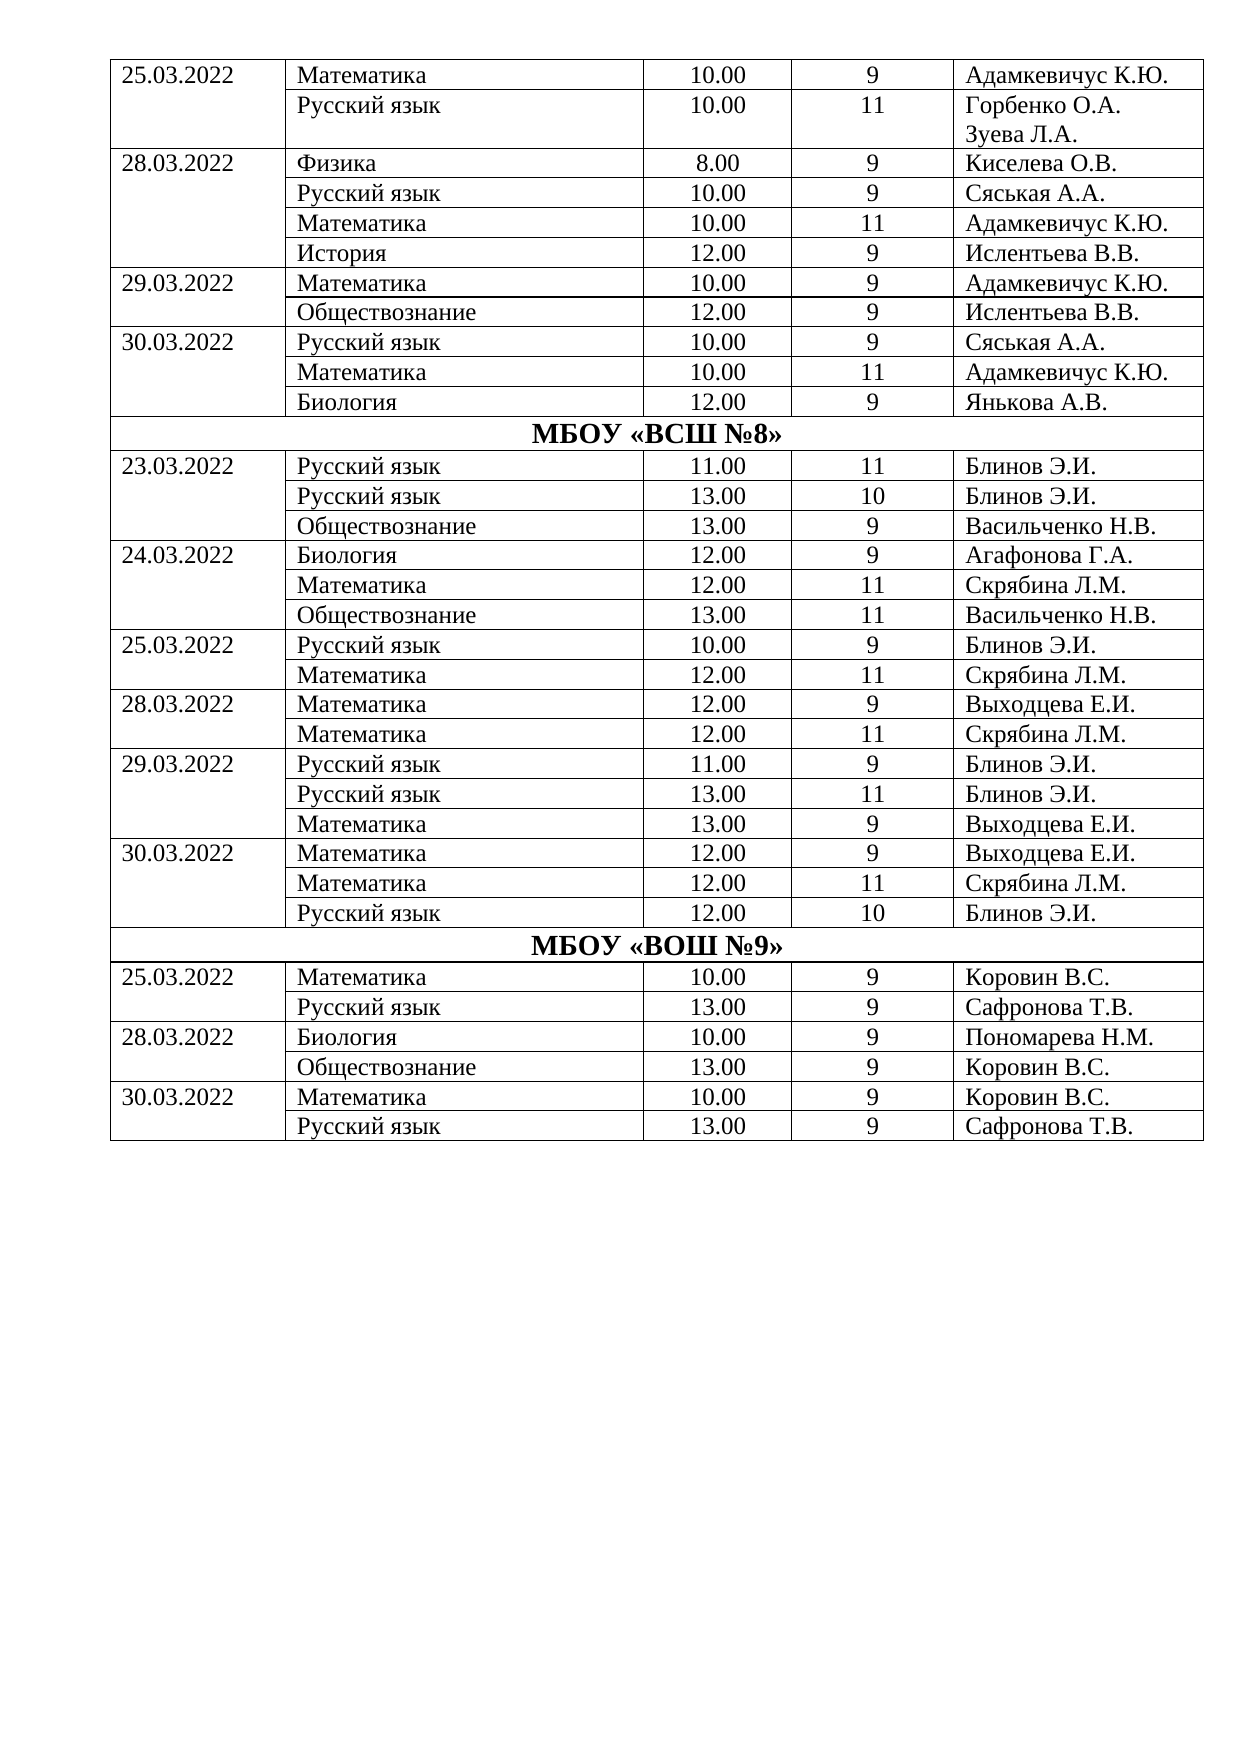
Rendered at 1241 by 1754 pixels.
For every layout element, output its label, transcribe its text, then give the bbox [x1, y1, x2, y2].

table_cell 28.03.2022 [111, 1022, 285, 1081]
table_cell Математика [286, 208, 643, 237]
table_cell 12.00 [644, 898, 791, 927]
table_cell 9 [792, 992, 953, 1021]
table_cell Обществознание [286, 1052, 643, 1081]
table_cell Русский язык [286, 1111, 643, 1140]
table_cell 28.03.2022 [111, 149, 285, 267]
table_cell Математика [286, 660, 643, 688]
table_cell 9 [792, 1052, 953, 1081]
table_cell 9 [792, 268, 953, 296]
table_cell Математика [286, 60, 643, 89]
table_cell 11 [792, 779, 953, 808]
table_cell 10.00 [644, 90, 791, 147]
table_cell 10.00 [644, 963, 791, 991]
table_cell 23.03.2022 [111, 451, 285, 539]
table_cell Блинов Э.И. [954, 898, 1203, 927]
table_cell 12.00 [644, 660, 791, 688]
table_cell 25.03.2022 [111, 963, 285, 1021]
table_cell 29.03.2022 [111, 268, 285, 326]
table_cell Математика [286, 1082, 643, 1110]
table_cell Васильченко Н.В. [954, 600, 1203, 629]
table_cell Ислентьева В.В. [954, 238, 1203, 267]
table_cell Математика [286, 570, 643, 599]
table_cell 9 [792, 238, 953, 267]
table_cell 11.00 [644, 749, 791, 778]
table_cell Блинов Э.И. [954, 779, 1203, 808]
table_cell 11.00 [644, 451, 791, 480]
table_cell 9 [792, 1022, 953, 1051]
table_cell Коровин В.С. [954, 1052, 1203, 1081]
table_cell 13.00 [644, 809, 791, 837]
table_cell Блинов Э.И. [954, 749, 1203, 778]
table_cell 9 [792, 387, 953, 416]
table_cell Математика [286, 268, 643, 296]
table_cell 10.00 [644, 1082, 791, 1110]
table_cell 11 [792, 868, 953, 897]
table_cell Обществознание [286, 511, 643, 539]
table_cell 9 [792, 749, 953, 778]
table_cell Русский язык [286, 992, 643, 1021]
table_cell 11 [792, 660, 953, 688]
table_cell Русский язык [286, 898, 643, 927]
table_cell 9 [792, 630, 953, 659]
table_cell 10.00 [644, 1022, 791, 1051]
table_cell 12.00 [644, 387, 791, 416]
table_cell Ислентьева В.В. [954, 298, 1203, 326]
table_cell Математика [286, 839, 643, 867]
table_cell 13.00 [644, 600, 791, 629]
table_cell 9 [792, 963, 953, 991]
table_cell 10 [792, 898, 953, 927]
table_cell МБОУ «ВСШ №8» [111, 417, 1203, 450]
table_cell 13.00 [644, 779, 791, 808]
table_cell Русский язык [286, 749, 643, 778]
table_cell Коровин В.С. [954, 963, 1203, 991]
table_cell 12.00 [644, 868, 791, 897]
table_cell 13.00 [644, 511, 791, 539]
table_cell 12.00 [644, 690, 791, 718]
table_cell Биология [286, 387, 643, 416]
table_cell Горбенко О.А. Зуева Л.А. [954, 90, 1203, 147]
table_cell 11 [792, 451, 953, 480]
table_cell Русский язык [286, 178, 643, 207]
table_cell Биология [286, 1022, 643, 1051]
table_cell Адамкевичус К.Ю. [954, 60, 1203, 89]
table_cell Пономарева Н.М. [954, 1022, 1203, 1051]
table_cell Математика [286, 963, 643, 991]
table_cell 10.00 [644, 60, 791, 89]
table_cell Биология [286, 541, 643, 569]
table_cell 9 [792, 541, 953, 569]
table_cell 10.00 [644, 178, 791, 207]
table_cell Янькова А.В. [954, 387, 1203, 416]
table_cell Обществознание [286, 600, 643, 629]
table_cell 12.00 [644, 570, 791, 599]
table_cell Блинов Э.И. [954, 630, 1203, 659]
table_cell 10.00 [644, 357, 791, 386]
table_cell Математика [286, 719, 643, 748]
table_cell Математика [286, 868, 643, 897]
table_cell 13.00 [644, 481, 791, 510]
table_cell 25.03.2022 [111, 60, 285, 147]
table_cell Выходцева Е.И. [954, 839, 1203, 867]
table_cell 11 [792, 719, 953, 748]
table_cell 11 [792, 600, 953, 629]
table_cell 24.03.2022 [111, 541, 285, 629]
table_cell Адамкевичус К.Ю. [954, 357, 1203, 386]
table_cell 9 [792, 690, 953, 718]
table_cell Математика [286, 357, 643, 386]
table_cell 12.00 [644, 719, 791, 748]
table_cell Блинов Э.И. [954, 481, 1203, 510]
table_cell Агафонова Г.А. [954, 541, 1203, 569]
table_cell Сяськая А.А. [954, 178, 1203, 207]
table_cell 9 [792, 149, 953, 177]
table_cell Коровин В.С. [954, 1082, 1203, 1110]
table_cell Сафронова Т.В. [954, 992, 1203, 1021]
table_cell Русский язык [286, 451, 643, 480]
table_cell Выходцева Е.И. [954, 690, 1203, 718]
table_cell 30.03.2022 [111, 327, 285, 416]
table_cell Русский язык [286, 779, 643, 808]
table_cell 11 [792, 90, 953, 147]
table_cell Математика [286, 809, 643, 837]
table_cell Адамкевичус К.Ю. [954, 208, 1203, 237]
table_cell Обществознание [286, 298, 643, 326]
table_cell МБОУ «ВОШ №9» [111, 928, 1203, 961]
table_cell Русский язык [286, 327, 643, 356]
table_cell Васильченко Н.В. [954, 511, 1203, 539]
table_cell 8.00 [644, 149, 791, 177]
table_cell Математика [286, 690, 643, 718]
table_cell 12.00 [644, 839, 791, 867]
table_cell Скрябина Л.М. [954, 868, 1203, 897]
table_cell 9 [792, 809, 953, 837]
table_cell Скрябина Л.М. [954, 570, 1203, 599]
table_cell 10.00 [644, 630, 791, 659]
table_cell История [286, 238, 643, 267]
table_cell 12.00 [644, 298, 791, 326]
table_cell Сафронова Т.В. [954, 1111, 1203, 1140]
table_cell Скрябина Л.М. [954, 660, 1203, 688]
table_cell 9 [792, 298, 953, 326]
table_cell 10 [792, 481, 953, 510]
table_cell Адамкевичус К.Ю. [954, 268, 1203, 296]
table_cell 11 [792, 570, 953, 599]
table_cell 9 [792, 1082, 953, 1110]
table_cell 25.03.2022 [111, 630, 285, 688]
table_cell Выходцева Е.И. [954, 809, 1203, 837]
table_cell 9 [792, 511, 953, 539]
table_cell 9 [792, 327, 953, 356]
table_cell Русский язык [286, 90, 643, 147]
table_cell 9 [792, 60, 953, 89]
table_cell Блинов Э.И. [954, 451, 1203, 480]
table_cell 12.00 [644, 238, 791, 267]
table_cell Русский язык [286, 630, 643, 659]
table_cell 10.00 [644, 327, 791, 356]
table_cell 28.03.2022 [111, 690, 285, 748]
table_cell 30.03.2022 [111, 1082, 285, 1140]
table_cell Скрябина Л.М. [954, 719, 1203, 748]
table_cell 13.00 [644, 1052, 791, 1081]
table_cell Киселева О.В. [954, 149, 1203, 177]
table_cell Русский язык [286, 481, 643, 510]
table_cell 9 [792, 1111, 953, 1140]
table_cell 29.03.2022 [111, 749, 285, 837]
table_cell Физика [286, 149, 643, 177]
table_cell 13.00 [644, 1111, 791, 1140]
table_cell 9 [792, 178, 953, 207]
table_cell 10.00 [644, 208, 791, 237]
table_cell Сяськая А.А. [954, 327, 1203, 356]
table_cell 13.00 [644, 992, 791, 1021]
table_cell 11 [792, 208, 953, 237]
table_cell 11 [792, 357, 953, 386]
table_cell 10.00 [644, 268, 791, 296]
table_cell 30.03.2022 [111, 839, 285, 927]
table_cell 9 [792, 839, 953, 867]
table_cell 12.00 [644, 541, 791, 569]
